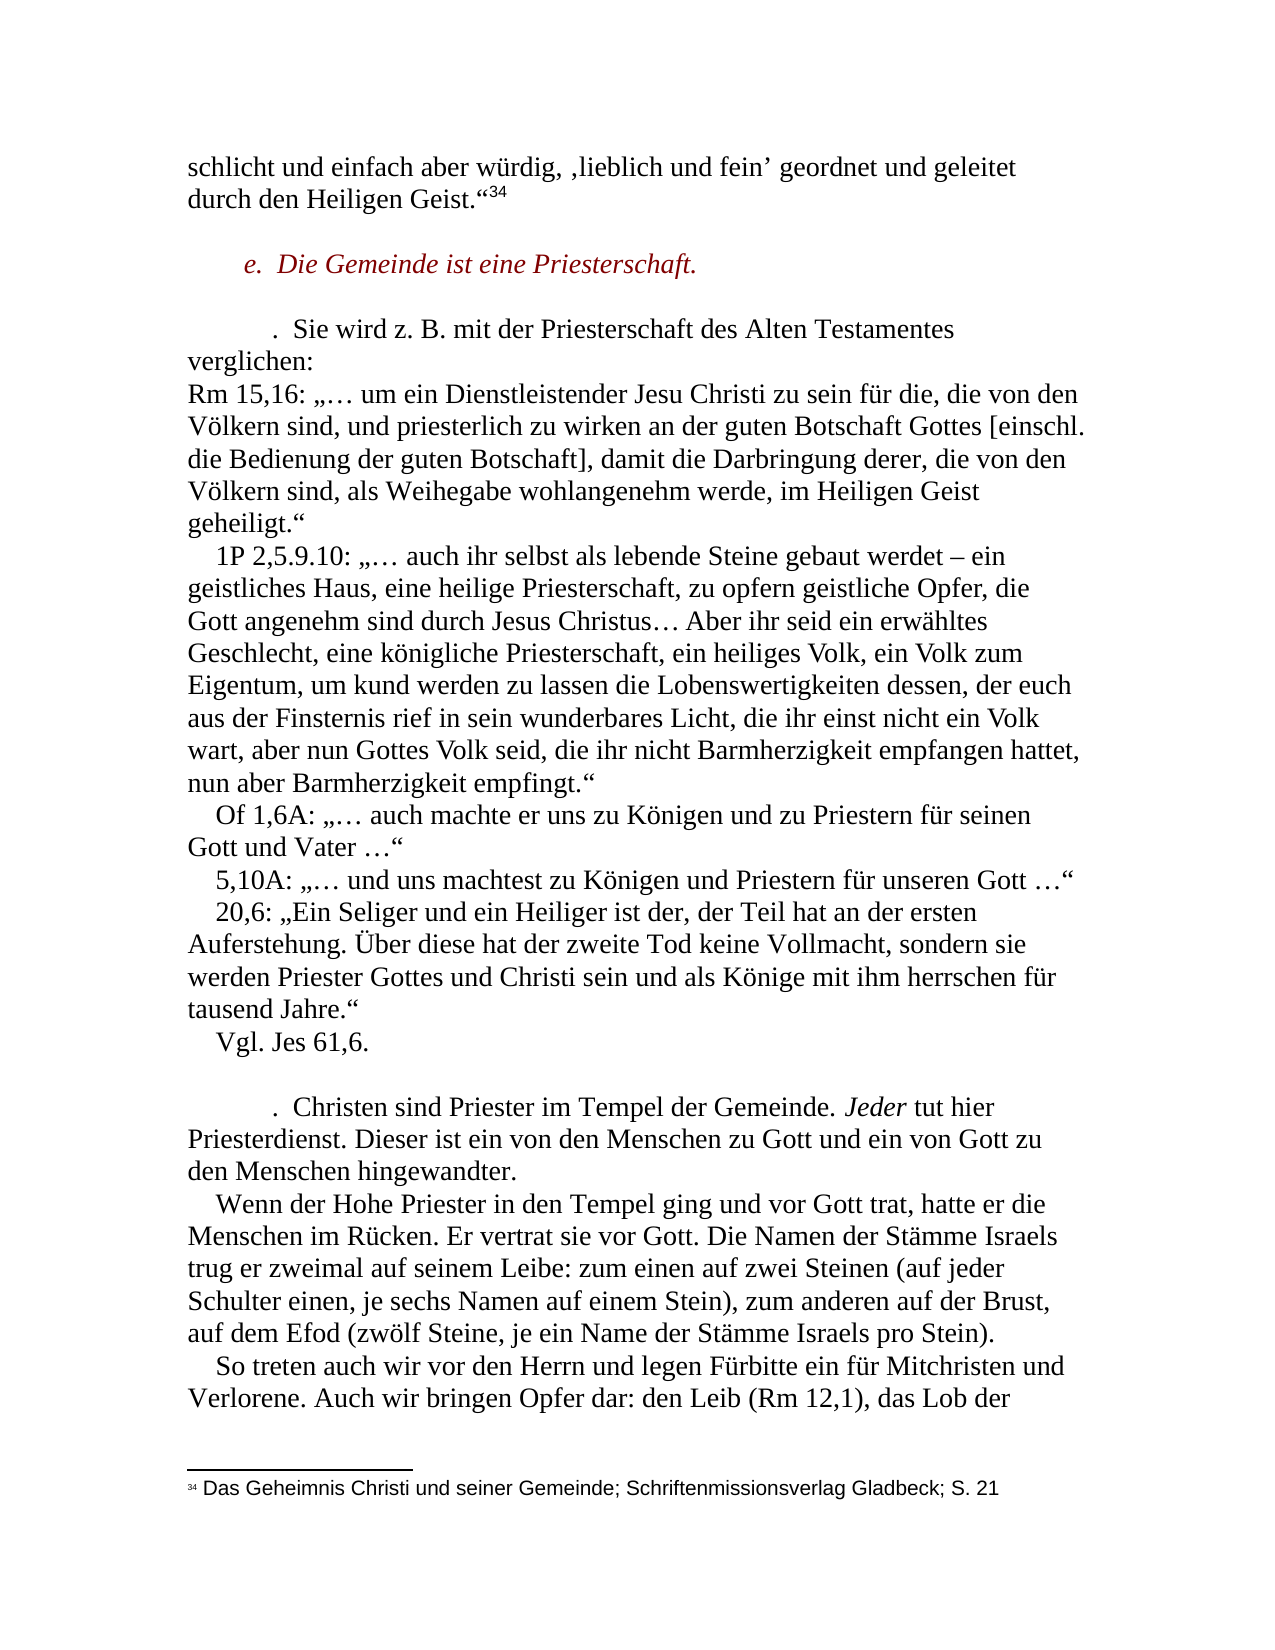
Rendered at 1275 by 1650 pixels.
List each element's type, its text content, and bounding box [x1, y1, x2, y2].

text Of 1,6A: „… auch machte er uns zu Königen und zu Priestern für seinen Gott und Vater …“ [187, 798, 1087, 863]
text . Sie wird z. B. mit der Priesterschaft des Alten Testamentes verglichen: [187, 312, 1087, 377]
text 20,6: „Ein Seliger und ein Heiliger ist der, der Teil hat an der ersten Auferstehung. Über diese hat der zweite Tod keine Vollmacht, sondern sie werden Priester Gottes und Christi sein und als Könige mit ihm herrschen für tausend Jahre.“ [187, 895, 1087, 1025]
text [187, 150, 1087, 215]
text Wenn der Hohe Priester in den Tempel ging und vor Gott trat, hatte er die Menschen im Rücken. Er vertrat sie vor Gott. Die Namen der Stämme Israels trug er zweimal auf seinem Leibe: zum einen auf zwei Steinen (auf jeder Schulter einen, je sechs Namen auf einem Stein), zum anderen auf der Brust, auf dem Efod (zwölf Steine, je ein Name der Stämme Israels pro Stein). [187, 1187, 1087, 1349]
subtitle e. Die Gemeinde ist eine Priesterschaft. [187, 247, 1087, 280]
text Vgl. Jes 61,6. [187, 1025, 1087, 1057]
text . Christen sind Priester im Tempel der Gemeinde. Jeder tut hier Priesterdienst. Dieser ist ein von den Menschen zu Gott und ein von Gott zu den Menschen hingewandter. [187, 1089, 1087, 1187]
text Rm 15,16: „… um ein Dienstleistender Jesu Christi zu sein für die, die von den Völkern sind, und priesterlich zu wirken an der guten Botschaft Gottes [einschl. die Bedienung der guten Botschaft], damit die Darbringung derer, die von den Völkern sind, als Weihegabe wohlangenehm werde, im Heiligen Geist geheiligt.“ [187, 377, 1087, 539]
text 5,10A: „… und uns machtest zu Königen und Priestern für unseren Gott …“ [187, 863, 1087, 895]
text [187, 1349, 1087, 1413]
text 1P 2,5.9.10: „… auch ihr selbst als lebende Steine gebaut werdet – ein geistliches Haus, eine heilige Priesterschaft, zu opfern geistliche Opfer, die Gott angenehm sind durch Jesus Christus… Aber ihr seid ein erwähltes Geschlecht, eine königliche Priesterschaft, ein heiliges Volk, ein Volk zum Eigentum, um kund werden zu lassen die Lobenswertigkeiten dessen, der euch aus der Finsternis rief in sein wunderbares Licht, die ihr einst nicht ein Volk wart, aber nun Gottes Volk seid, die ihr nicht Barmherzigkeit empfangen hattet, nun aber Barmherzigkeit empfingt.“ [187, 539, 1087, 798]
